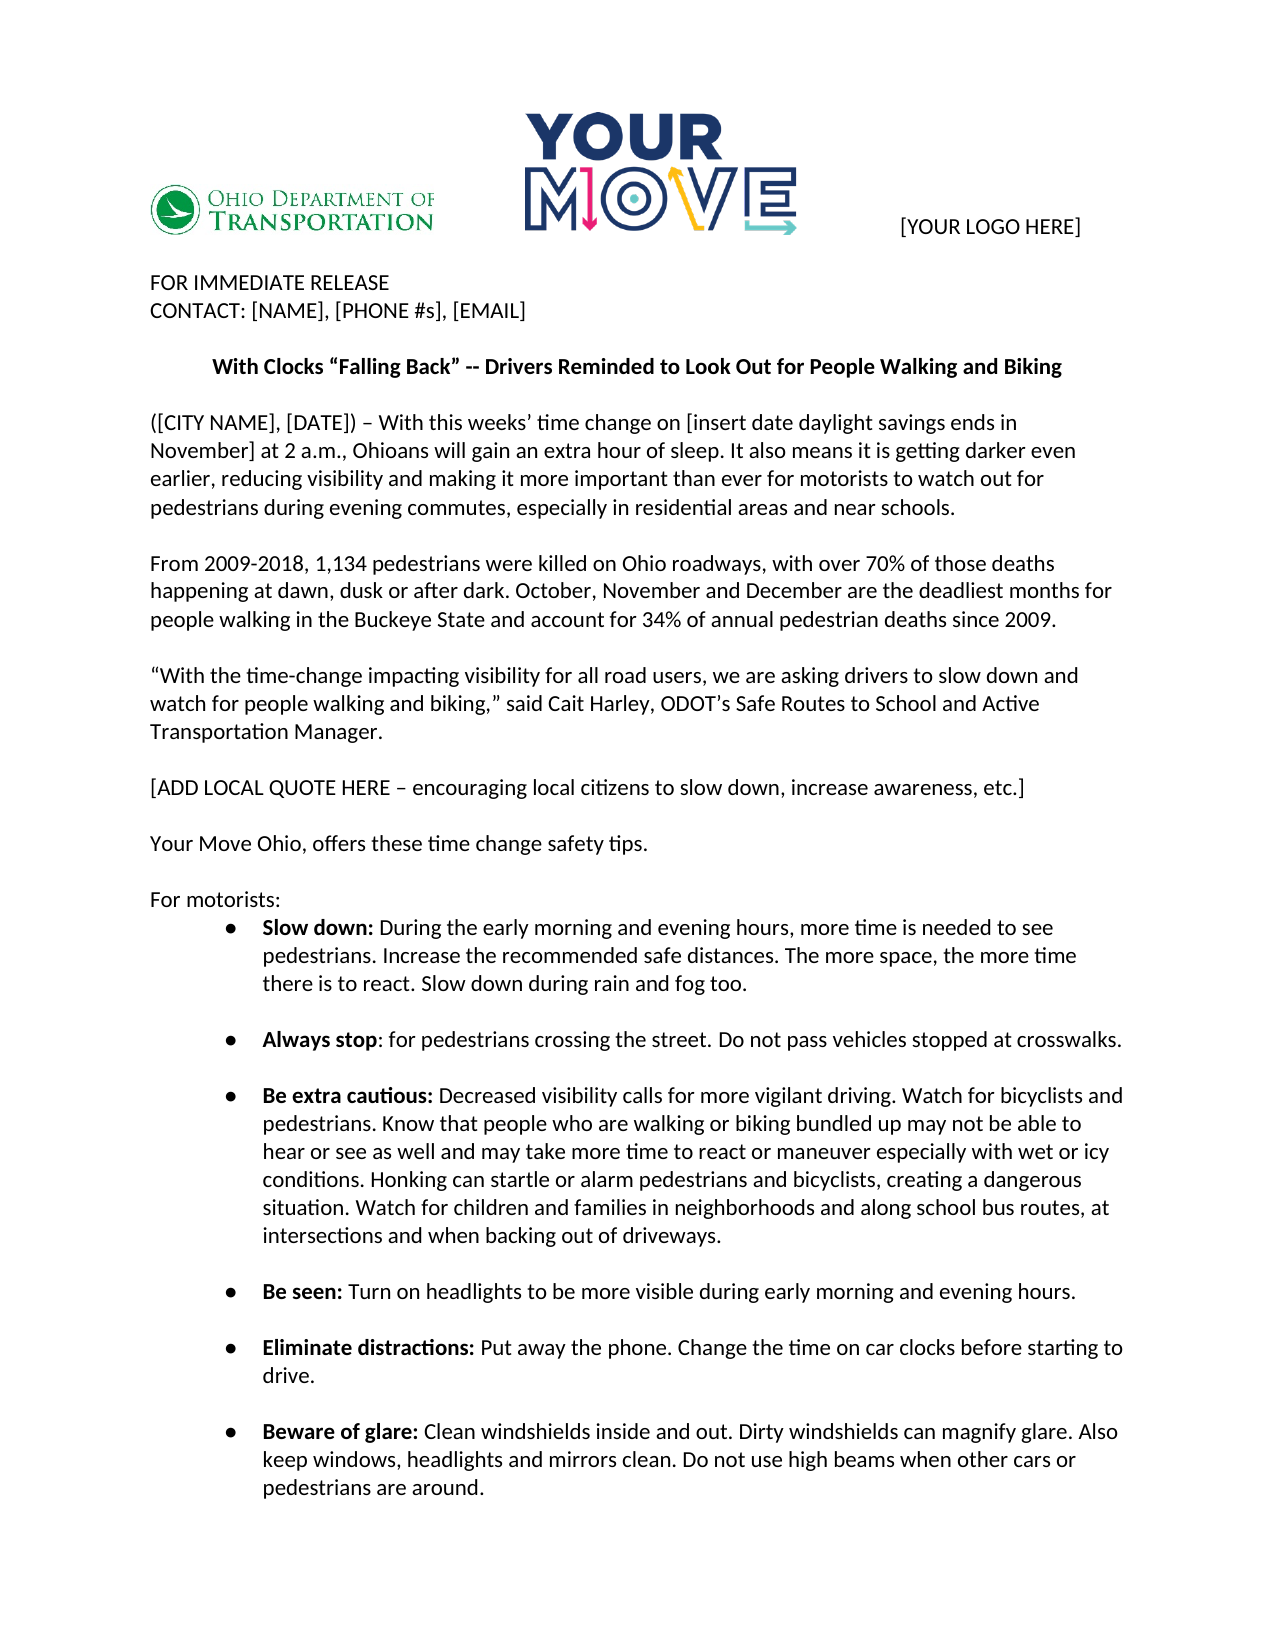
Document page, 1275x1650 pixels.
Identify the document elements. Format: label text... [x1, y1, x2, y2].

list Beware of glare: Clean windshields inside and out. Dirty windshields can magnify glare. Also keep windows, headlights and mirrors clean. Do not use high beams when other cars or pedestrians are around. [225, 1417, 1125, 1501]
list Eliminate distractions: Put away the phone. Change the time on car clocks before starting to drive. [225, 1333, 1125, 1389]
list Be extra cautious: Decreased visibility calls for more vigilant driving. Watch for bicyclists and pedestrians. Know that people who are walking or biking bundled up may not be able to hear or see as well and may take more time to react or maneuver especially with wet or icy conditions. Honking can startle or alarm pedestrians and bicyclists, creating a dangerous situation. Watch for children and families in neighborhoods and along school bus routes, at intersections and when backing out of driveways. [225, 1081, 1125, 1249]
list Always stop: for pedestrians crossing the street. Do not pass vehicles stopped at crosswalks. [225, 1025, 1125, 1053]
list Slow down: During the early morning and evening hours, more time is needed to see pedestrians. Increase the recommended safe distances. The more space, the more time there is to react. Slow down during rain and fog too. [225, 913, 1125, 997]
text From 2009-2018, 1,134 pedestrians were killed on Ohio roadways, with over 70% of those deaths happening at dawn, dusk or after dark. October, November and December are the deadliest months for people walking in the Buckeye State and account for 34% of annual pedestrian deaths since 2009. [150, 549, 1125, 633]
list Be seen: Turn on headlights to be more visible during early morning and evening hours. [225, 1277, 1125, 1305]
text With Clocks “Falling Back” -- Drivers Reminded to Look Out for People Walking and Biking [150, 352, 1125, 381]
text CONTACT: [NAME], [PHONE #s], [EMAIL] [150, 296, 1125, 324]
text Your Move Ohio, offers these time change safety tips. [150, 829, 1125, 857]
picture [525, 112, 797, 235]
text [ADD LOCAL QUOTE HERE – encouraging local citizens to slow down, increase awareness, etc.] [150, 773, 1125, 801]
text For motorists: [150, 885, 1125, 913]
text “With the time-change impacting visibility for all road users, we are asking drivers to slow down and watch for people walking and biking,” said Cait Harley, ODOT’s Safe Routes to School and Active Transportation Manager. [150, 661, 1125, 745]
picture [150, 184, 434, 235]
text ([CITY NAME], [DATE]) – With this weeks’ time change on [insert date daylight savings ends in November] at 2 a.m., Ohioans will gain an extra hour of sleep. It also means it is getting darker even earlier, reducing visibility and making it more important than ever for motorists to watch out for pedestrians during evening commutes, especially in residential areas and near schools. [150, 408, 1125, 521]
text FOR IMMEDIATE RELEASE [150, 268, 1125, 296]
